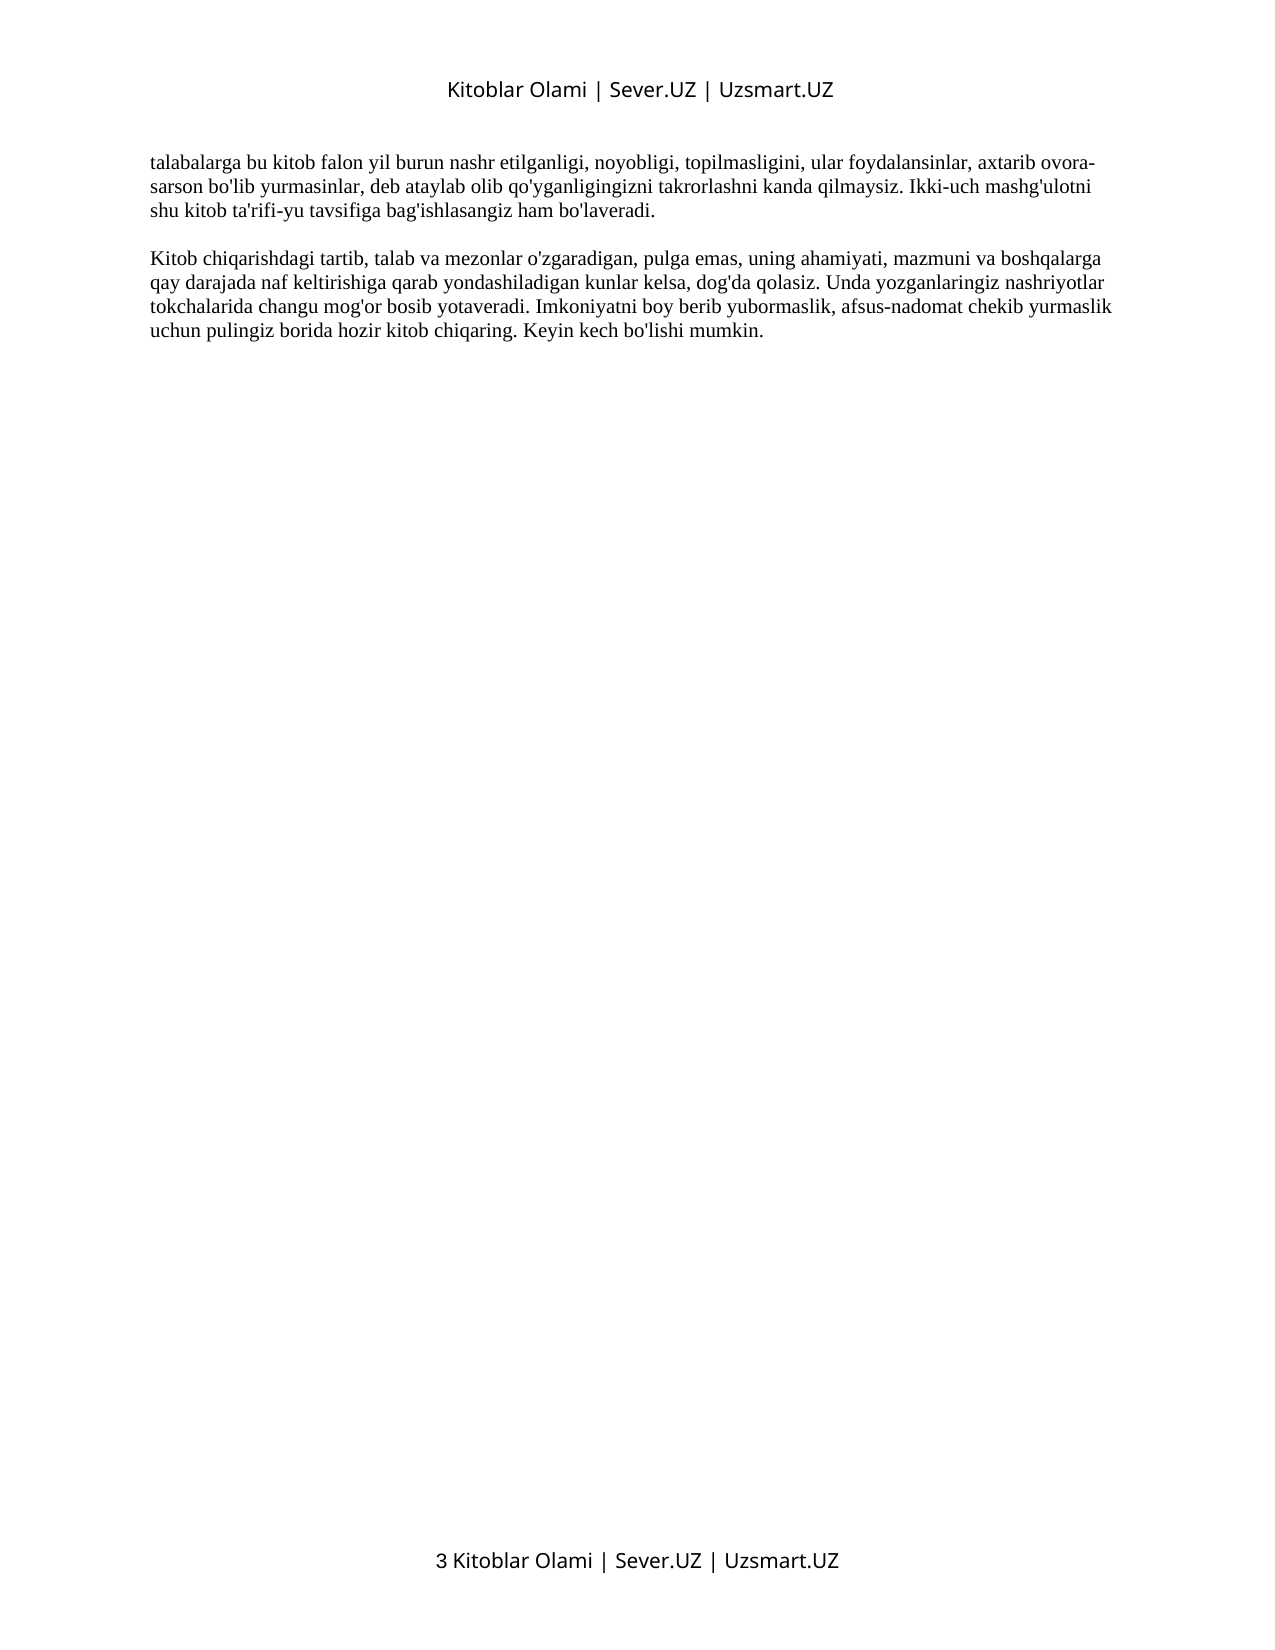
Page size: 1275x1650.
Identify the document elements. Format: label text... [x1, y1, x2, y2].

text Kitob chiqarishdagi tartib, talab va mezonlar o'zgaradigan, pulga emas, uning ahamiyati, mazmuni va boshqalarga qay darajada naf keltirishiga qarab yondashiladigan kunlar kelsa, dog'da qolasiz. Unda yozganlaringiz nashriyotlar tokchalarida changu mog'or bosib yotaveradi. Imkoniyatni boy berib yubormaslik, afsus-nadomat chekib yurmaslik uchun pulingiz borida hozir kitob chiqaring. Keyin kech bo'lishi mumkin. [150, 246, 1125, 342]
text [150, 150, 1125, 222]
